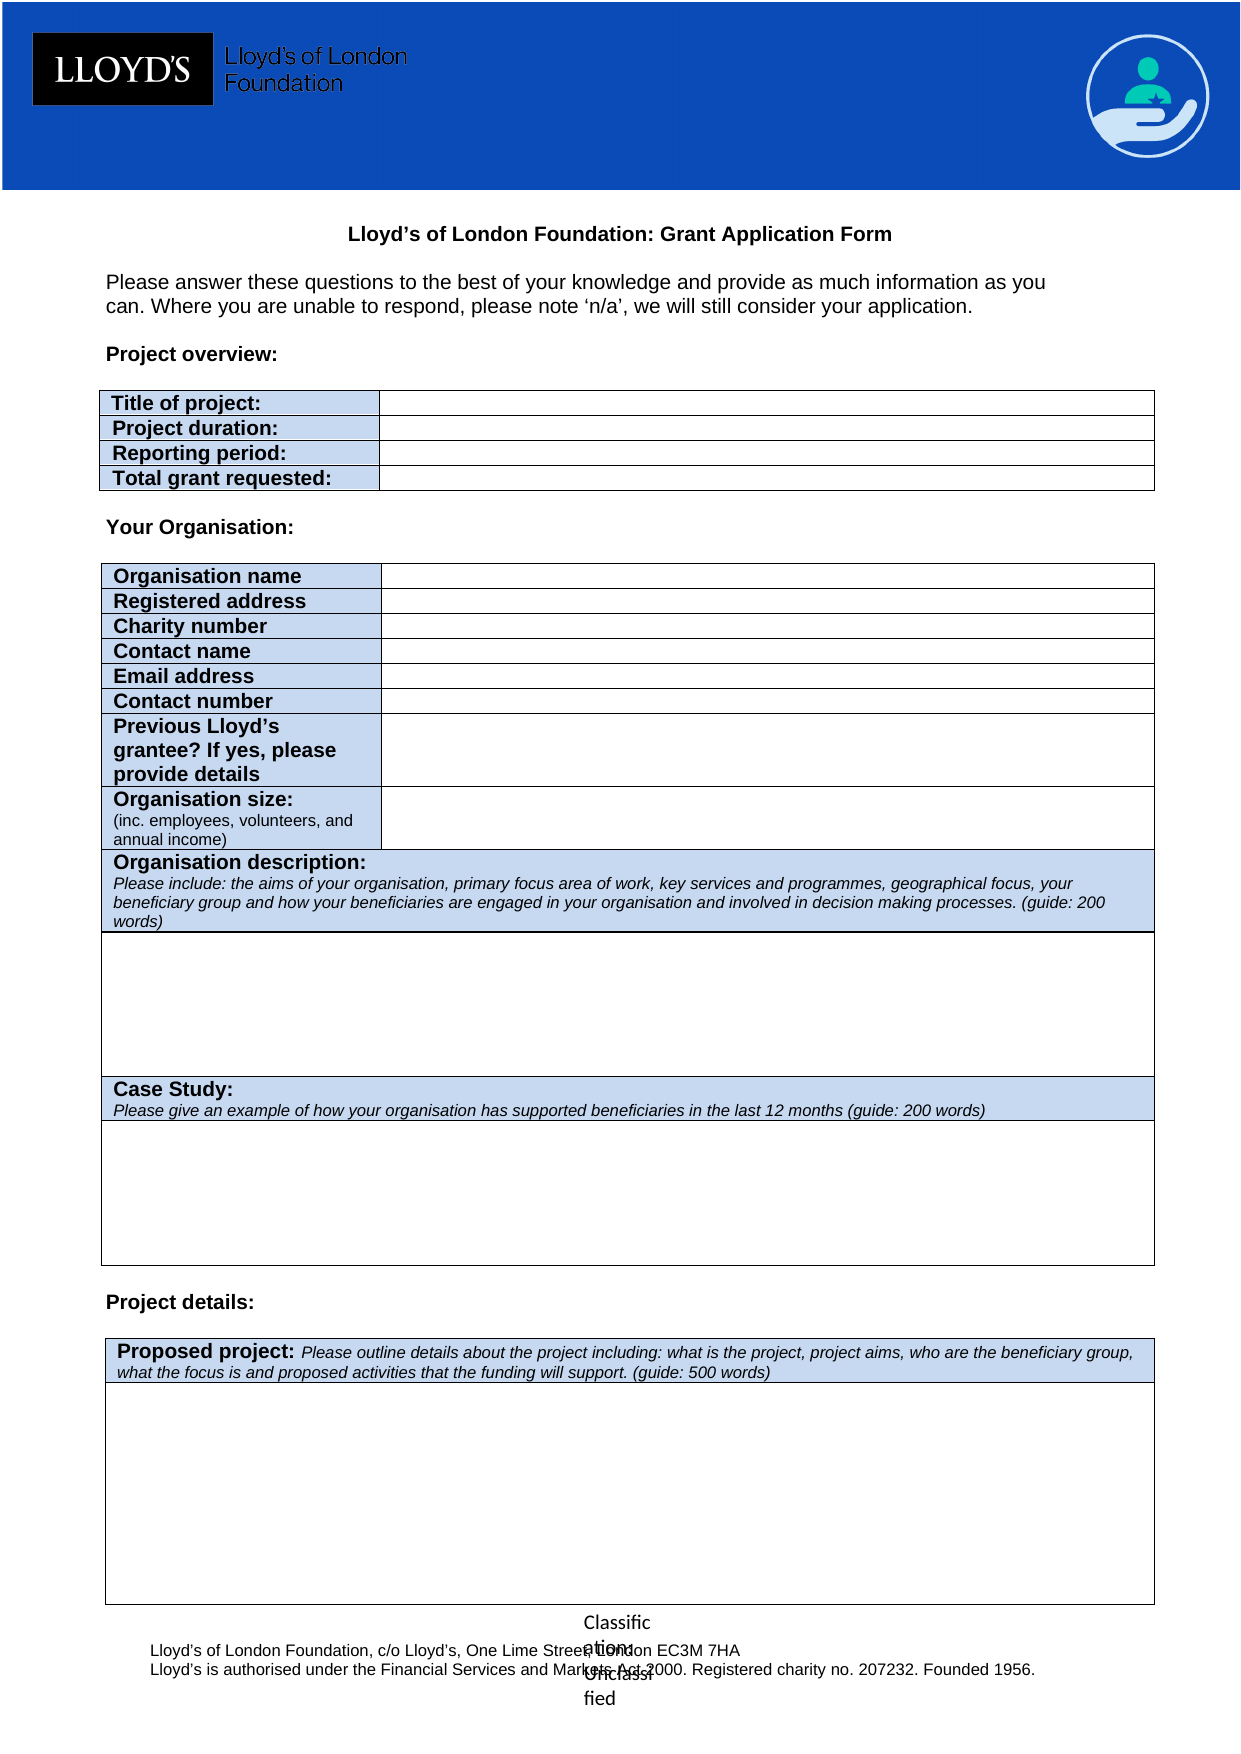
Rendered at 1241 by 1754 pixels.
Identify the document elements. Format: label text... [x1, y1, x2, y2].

table_header [380, 391, 1154, 414]
text Your Organisation: [106, 514, 1090, 538]
table_header [382, 564, 1154, 588]
table_cell [380, 466, 1154, 489]
text Please answer these questions to the best of your knowledge and provide as much information as you can. Where you are unable to respond, please note ‘n/a’, we will still consider your application. [106, 270, 1090, 318]
table_cell [382, 639, 1154, 663]
table_header Proposed project: Please outline details about the project including: what is the project, project aims, who are the beneficiary group, what the focus is and proposed activities that the funding will support. (guide: 500 words) [106, 1339, 1154, 1382]
table_cell [382, 689, 1154, 713]
table_cell Organisation size: (inc. employees, volunteers, and annual income) [102, 787, 381, 849]
table_cell [382, 614, 1154, 638]
table_cell [102, 933, 1154, 1076]
table_cell [102, 1121, 1154, 1265]
table_cell Contact number [102, 689, 381, 713]
text Project details: [106, 1290, 1090, 1314]
text Project overview: [106, 342, 1090, 366]
table_header Organisation name [102, 564, 381, 588]
table_cell [380, 416, 1154, 439]
table_cell Case Study: Please give an example of how your organisation has supported beneficiaries in the last 12 months (guide: 200 words) [102, 1077, 1154, 1120]
table_cell [382, 664, 1154, 688]
table_cell Charity number [102, 614, 381, 638]
picture [2, 2, 1241, 190]
table_cell Contact name [102, 639, 381, 663]
table_cell [380, 441, 1154, 464]
text Lloyd’s of London Foundation: Grant Application Form [150, 222, 1090, 246]
table_cell Registered address [102, 589, 381, 613]
table_cell [382, 714, 1154, 786]
table_header Title of project: [100, 391, 379, 414]
table_cell Email address [102, 664, 381, 688]
table_cell Total grant requested: [100, 466, 379, 489]
table_cell Reporting period: [100, 441, 379, 464]
table_cell [382, 787, 1154, 849]
table_cell [382, 589, 1154, 613]
table_cell Project duration: [100, 416, 379, 439]
table_cell [106, 1383, 1154, 1604]
table_cell Organisation description: Please include: the aims of your organisation, primary focus area of work, key services and programmes, geographical focus, your beneficiary group and how your beneficiaries are engaged in your organisation and involved in decision making processes. (guide: 200 words) [102, 850, 1154, 931]
table_cell Previous Lloyd’s grantee? If yes, please provide details [102, 714, 381, 786]
